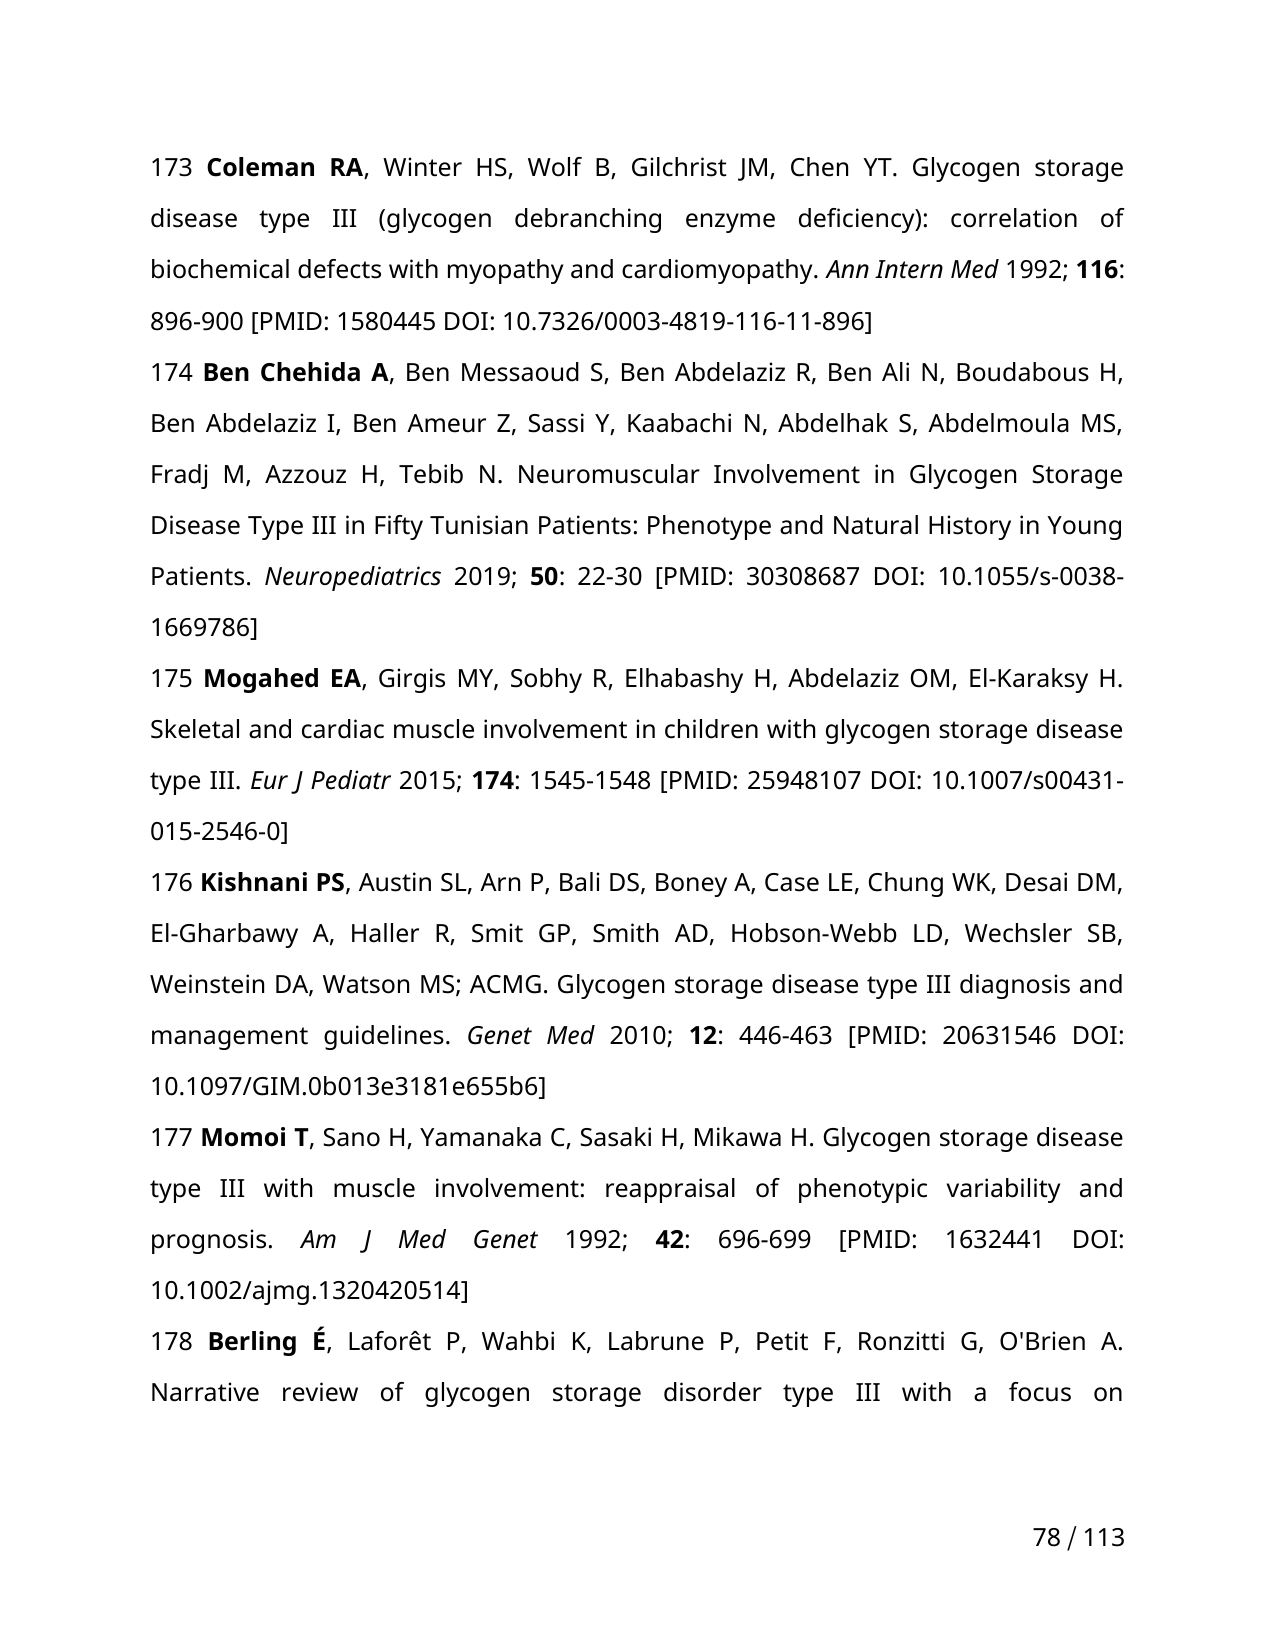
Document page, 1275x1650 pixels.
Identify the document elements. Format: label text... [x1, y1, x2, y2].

text 174 Ben Chehida A, Ben Messaoud S, Ben Abdelaziz R, Ben Ali N, Boudabous H, Ben Abdelaziz I, Ben Ameur Z, Sassi Y, Kaabachi N, Abdelhak S, Abdelmoula MS, Fradj M, Azzouz H, Tebib N. Neuromuscular Involvement in Glycogen Storage Disease Type III in Fifty Tunisian Patients: Phenotype and Natural History in Young Patients. Neuropediatrics 2019; 50: 22-30 [PMID: 30308687 DOI: 10.1055/s-0038-1669786] [150, 354, 1125, 643]
text 175 Mogahed EA, Girgis MY, Sobhy R, Elhabashy H, Abdelaziz OM, El-Karaksy H. Skeletal and cardiac muscle involvement in children with glycogen storage disease type III. Eur J Pediatr 2015; 174: 1545-1548 [PMID: 25948107 DOI: 10.1007/s00431-015-2546-0] [150, 660, 1125, 848]
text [150, 1324, 1125, 1409]
text 176 Kishnani PS, Austin SL, Arn P, Bali DS, Boney A, Case LE, Chung WK, Desai DM, El-Gharbawy A, Haller R, Smit GP, Smith AD, Hobson-Webb LD, Wechsler SB, Weinstein DA, Watson MS; ACMG. Glycogen storage disease type III diagnosis and management guidelines. Genet Med 2010; 12: 446-463 [PMID: 20631546 DOI: 10.1097/GIM.0b013e3181e655b6] [150, 864, 1125, 1103]
text 173 Coleman RA, Winter HS, Wolf B, Gilchrist JM, Chen YT. Glycogen storage disease type III (glycogen debranching enzyme deficiency): correlation of biochemical defects with myopathy and cardiomyopathy. Ann Intern Med 1992; 116: 896-900 [PMID: 1580445 DOI: 10.7326/0003-4819-116-11-896] [150, 150, 1125, 337]
text 177 Momoi T, Sano H, Yamanaka C, Sasaki H, Mikawa H. Glycogen storage disease type III with muscle involvement: reappraisal of phenotypic variability and prognosis. Am J Med Genet 1992; 42: 696-699 [PMID: 1632441 DOI: 10.1002/ajmg.1320420514] [150, 1120, 1125, 1307]
